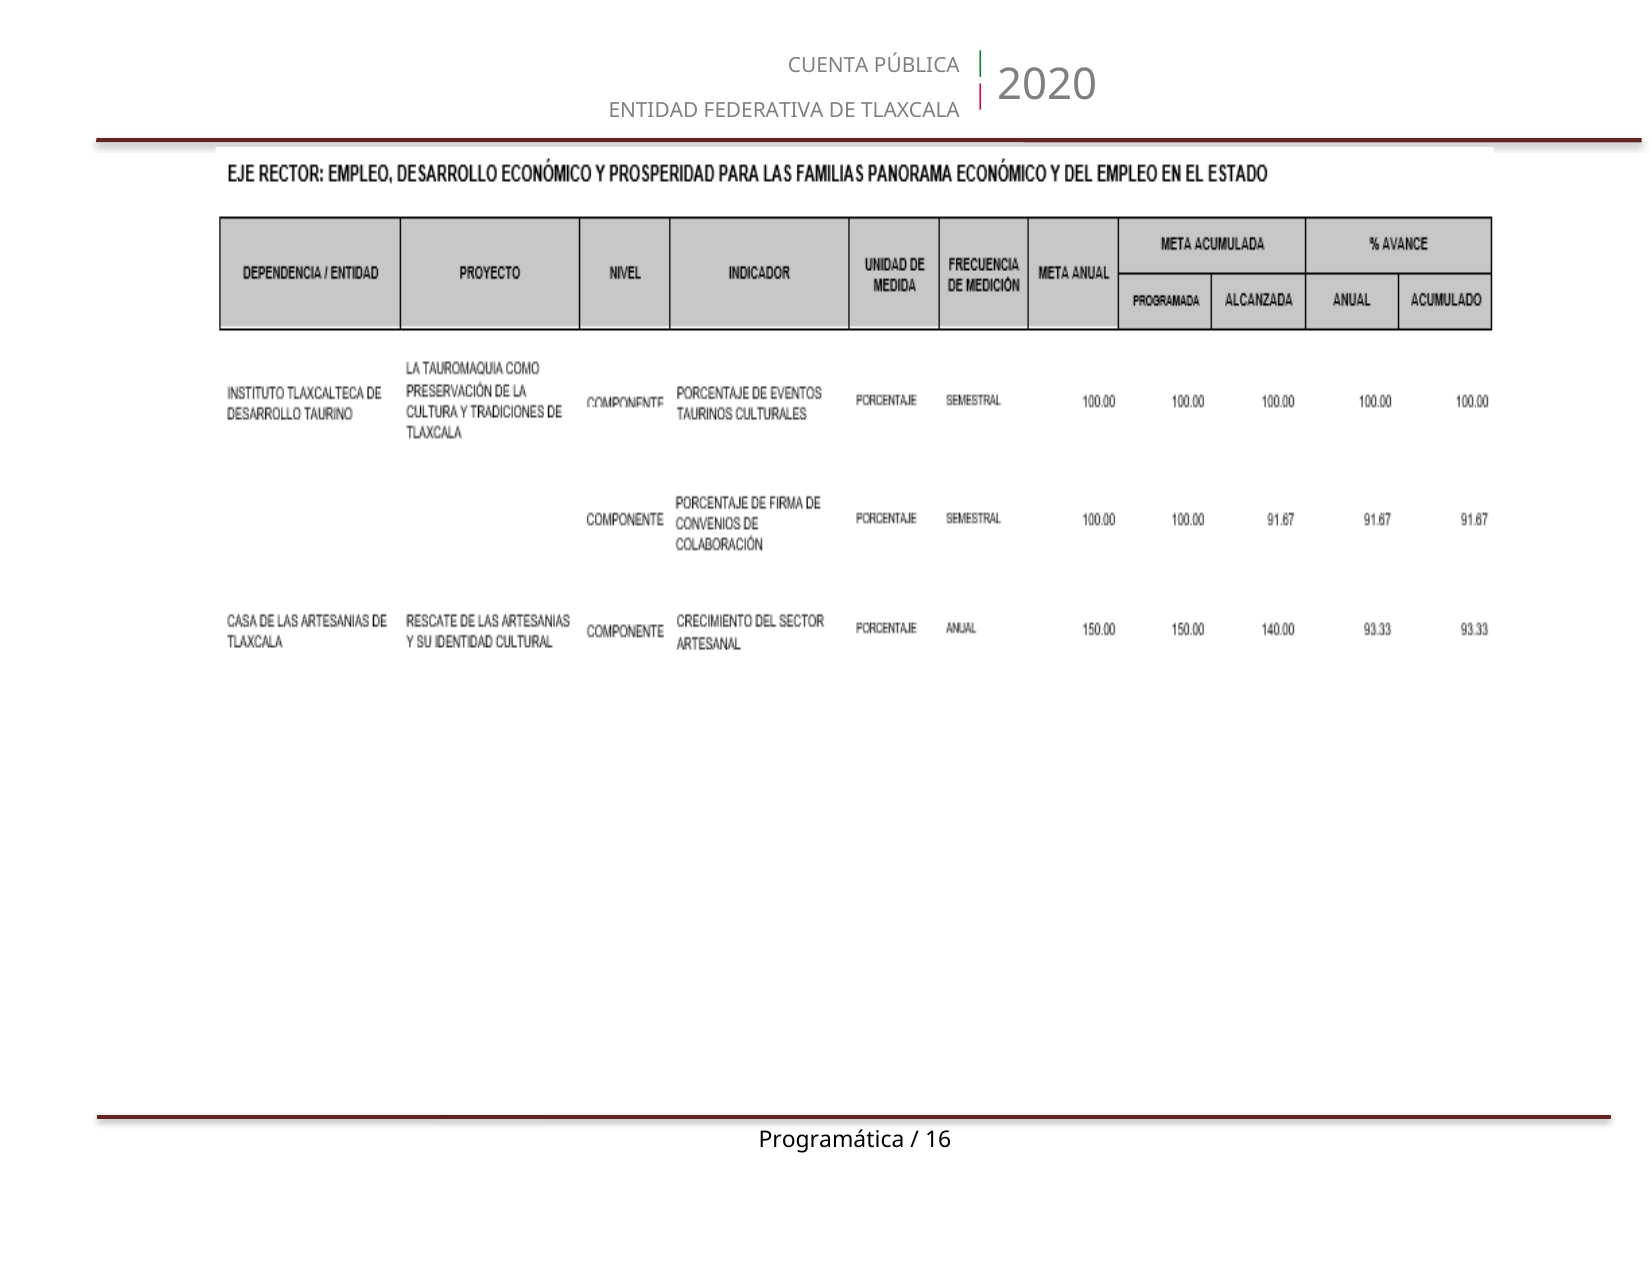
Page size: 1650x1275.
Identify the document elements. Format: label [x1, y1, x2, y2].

picture [215, 147, 1494, 679]
picture [974, 41, 991, 113]
